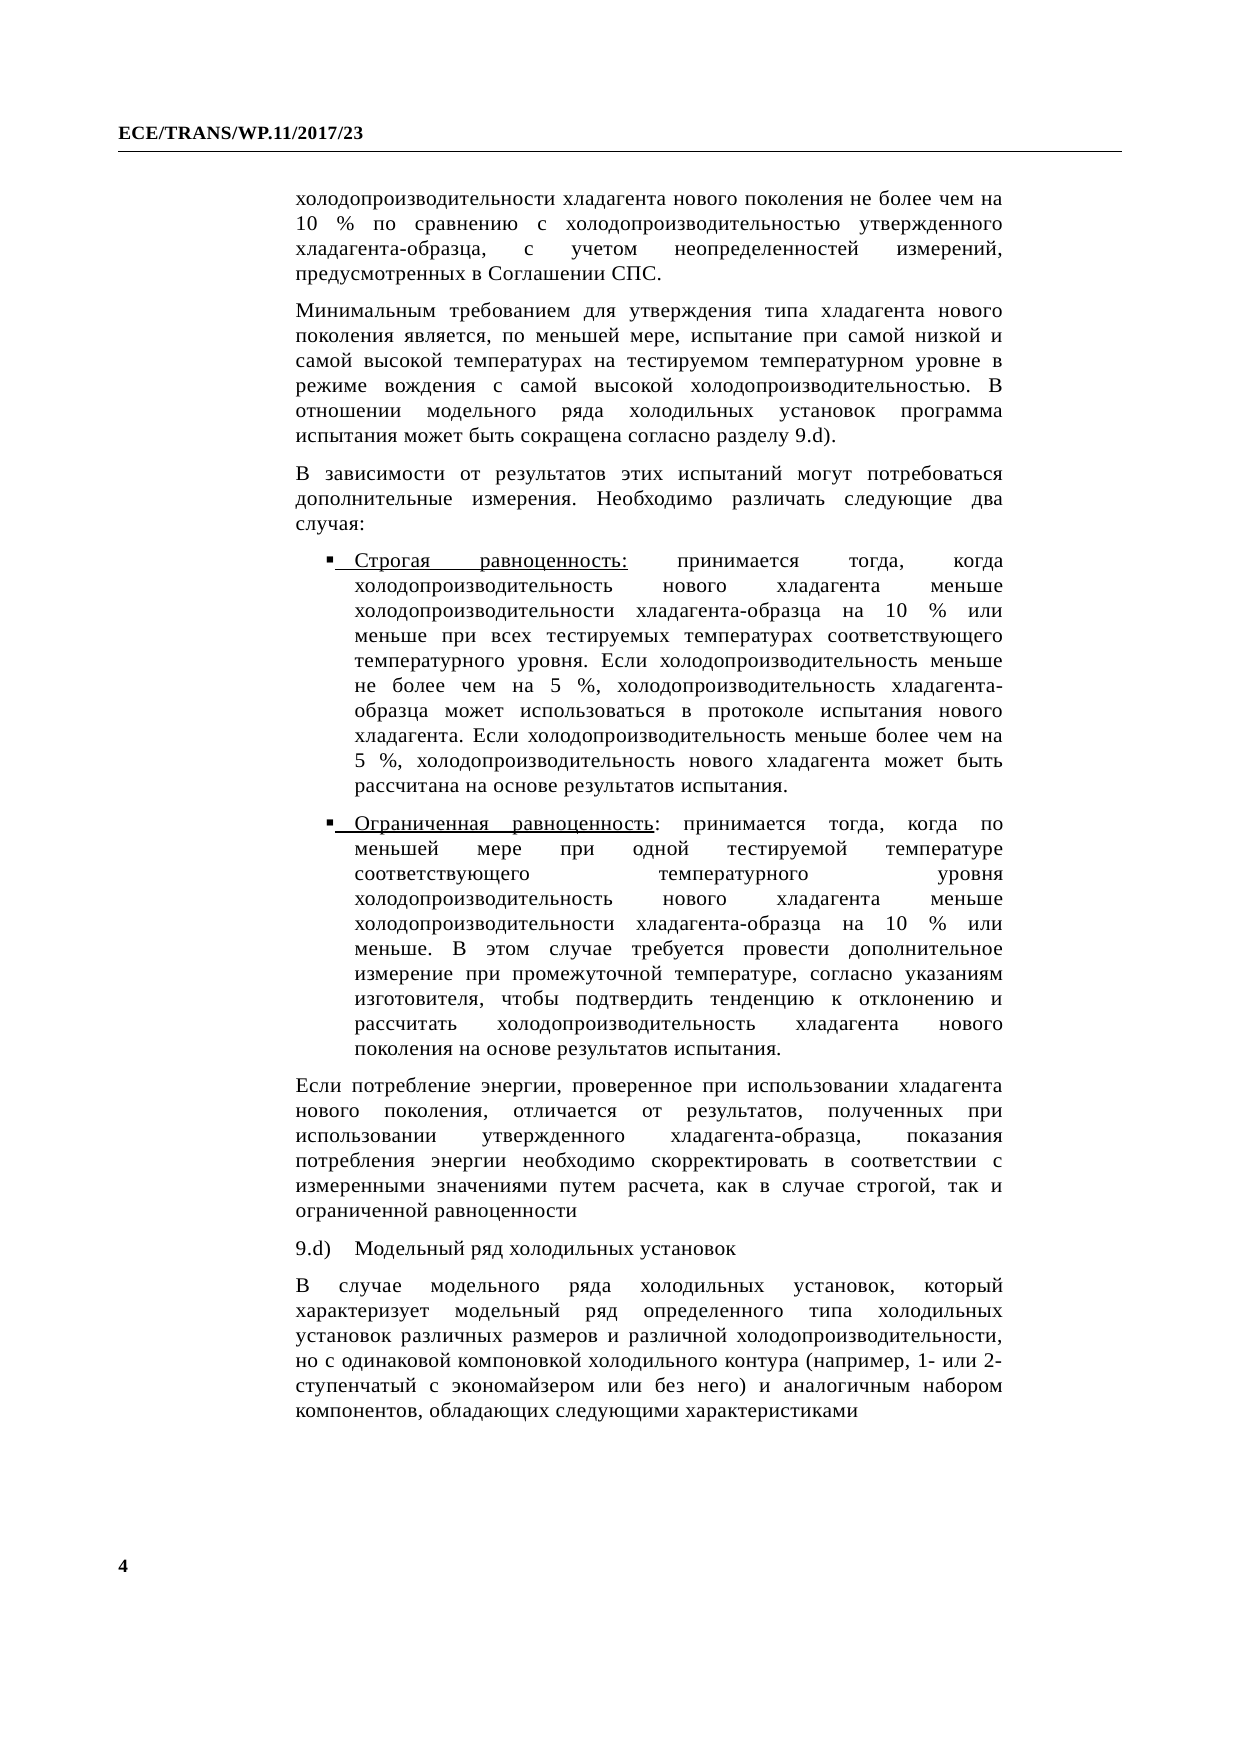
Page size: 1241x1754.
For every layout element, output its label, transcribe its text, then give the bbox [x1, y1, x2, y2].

list Ограниченная равноценность: принимается тогда, когда по меньшей мере при одной тестируемой температуре соответствующего температурного уровня холодопроизводительность нового хладагента меньше холодопроизводительности хладагента-образца на 10 % или меньше. В этом случае требуется провести дополнительное измерение при промежуточной температуре, согласно указаниям изготовителя, чтобы подтвердить тенденцию к отклонению и рассчитать холодопроизводительность хладагента нового поколения на основе результатов испытания. [325, 810, 1004, 1060]
text В случае модельного ряда холодильных установок, который характеризует модельный ряд определенного типа холодильных установок различных размеров и различной холодопроизводительности, но с одинаковой компоновкой холодильного контура (например, 1- или 2-ступенчатый с экономайзером или без него) и аналогичным набором компонентов, обладающих следующими характеристиками [295, 1272, 1004, 1422]
text 9.d) Модельный ряд холодильных установок [236, 1235, 1004, 1260]
text Если потребление энергии, проверенное при использовании хладагента нового поколения, отличается от результатов, полученных при использовании утвержденного хладагента-образца, показания потребления энергии необходимо скорректировать в соответствии с измеренными значениями путем расчета, как в случае строгой, так и ограниченной равноценности [295, 1072, 1004, 1222]
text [295, 185, 1004, 285]
text В зависимости от результатов этих испытаний могут потребоваться дополнительные измерения. Необходимо различать следующие два случая: [295, 460, 1004, 535]
list Строгая равноценность: принимается тогда, когда холодопроизводительность нового хладагента меньше холодопроизводительности хладагента-образца на 10 % или меньше при всех тестируемых температурах соответствующего температурного уровня. Если холодопроизводительность меньше не более чем на 5 %, холодопроизводительность хладагента-образца может использоваться в протоколе испытания нового хладагента. Если холодопроизводительность меньше более чем на 5 %, холодопроизводительность нового хладагента может быть рассчитана на основе результатов испытания. [325, 547, 1004, 797]
text Минимальным требованием для утверждения типа хладагента нового поколения является, по меньшей мере, испытание при самой низкой и самой высокой температурах на тестируемом температурном уровне в режиме вождения с самой высокой холодопроизводительностью. В отношении модельного ряда холодильных установок программа испытания может быть сокращена согласно разделу 9.d). [295, 297, 1004, 447]
